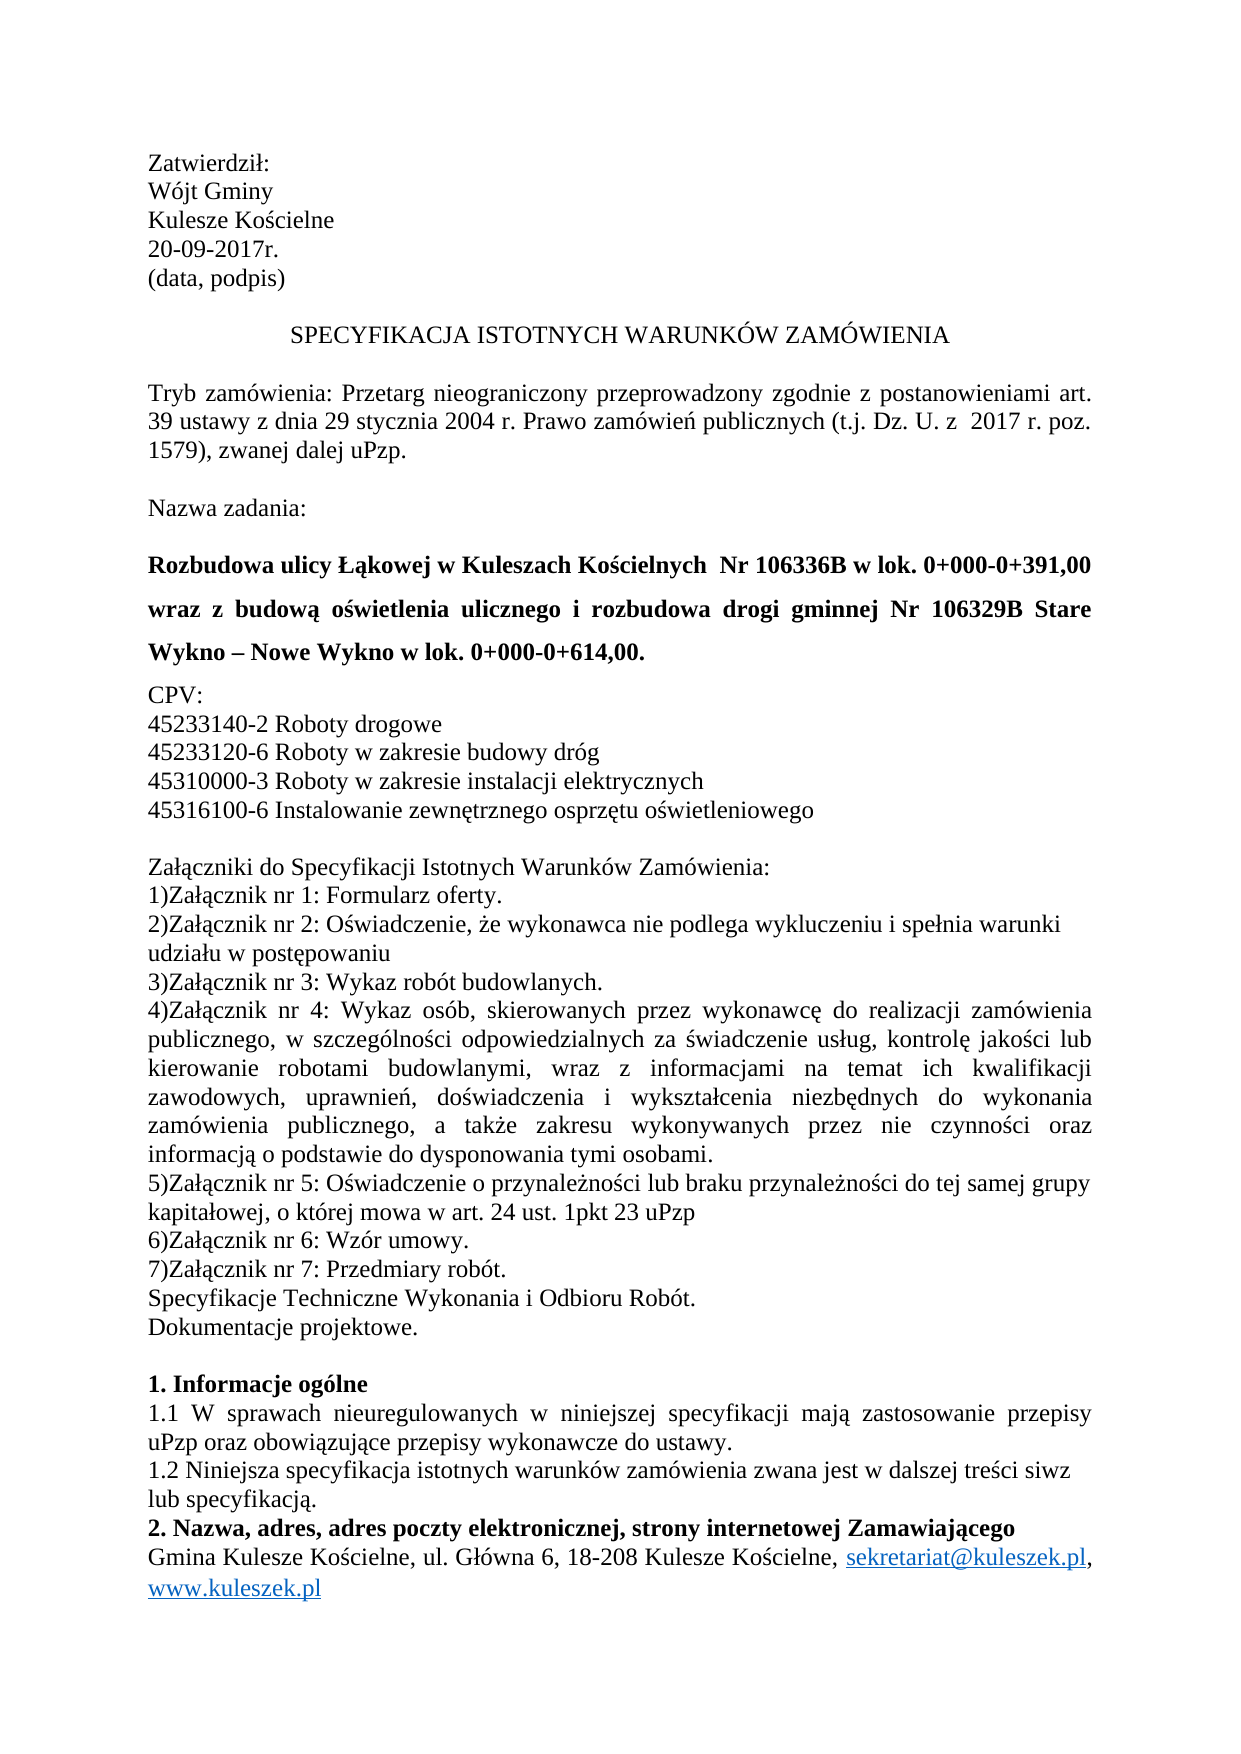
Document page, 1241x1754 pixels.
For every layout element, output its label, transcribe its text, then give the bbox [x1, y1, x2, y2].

text SPECYFIKACJA ISTOTNYCH WARUNKÓW ZAMÓWIENIA [148, 320, 1093, 349]
text Specyfikacje Techniczne Wykonania i Odbioru Robót. [148, 1283, 1093, 1312]
text Rozbudowa ulicy Łąkowej w Kuleszach Kościelnych Nr 106336B w lok. 0+000-0+391,00 wraz z budową oświetlenia ulicznego i rozbudowa drogi gminnej Nr 106329B Stare Wykno – Nowe Wykno w lok. 0+000-0+614,00. [148, 551, 1093, 666]
text 1. Informacje ogólne [148, 1369, 1093, 1398]
text 1.2 Niniejsza specyfikacja istotnych warunków zamówienia zwana jest w dalszej treści siwz [148, 1455, 1093, 1484]
text 3)Załącznik nr 3: Wykaz robót budowlanych. [148, 967, 1093, 995]
text 6)Załącznik nr 6: Wzór umowy. [148, 1225, 1093, 1254]
text Kulesze Kościelne [148, 205, 1093, 234]
text CPV: [148, 680, 1093, 709]
text lub specyfikacją. [148, 1484, 1093, 1513]
text Tryb zamówienia: Przetarg nieograniczony przeprowadzony zgodnie z postanowieniami art. 39 ustawy z dnia 29 stycznia 2004 r. Prawo zamówień publicznych (t.j. Dz. U. z 2017 r. poz. 1579), zwanej dalej uPzp. [148, 378, 1093, 464]
text 45233140-2 Roboty drogowe [148, 709, 1093, 737]
text Gmina Kulesze Kościelne, ul. Główna 6, 18-208 Kulesze Kościelne, sekretariat@kuleszek.pl, www.kuleszek.pl [148, 1542, 1093, 1601]
text 7)Załącznik nr 7: Przedmiary robót. [148, 1254, 1093, 1283]
text 20-09-2017r. [148, 234, 1093, 263]
text Wójt Gminy [148, 176, 1093, 205]
text 5)Załącznik nr 5: Oświadczenie o przynależności lub braku przynależności do tej samej grupy kapitałowej, o której mowa w art. 24 ust. 1pkt 23 uPzp [148, 1168, 1093, 1225]
text Zatwierdził: [148, 148, 1093, 176]
text 1.1 W sprawach nieuregulowanych w niniejszej specyfikacji mają zastosowanie przepisy uPzp oraz obowiązujące przepisy wykonawcze do ustawy. [148, 1398, 1093, 1455]
text 1)Załącznik nr 1: Formularz oferty. [148, 880, 1093, 909]
text 4)Załącznik nr 4: Wykaz osób, skierowanych przez wykonawcę do realizacji zamówienia publicznego, w szczególności odpowiedzialnych za świadczenie usług, kontrolę jakości lub kierowanie robotami budowlanymi, wraz z informacjami na temat ich kwalifikacji zawodowych, uprawnień, doświadczenia i wykształcenia niezbędnych do wykonania zamówienia publicznego, a także zakresu wykonywanych przez nie czynności oraz informacją o podstawie do dysponowania tymi osobami. [148, 995, 1093, 1168]
text Dokumentacje projektowe. [148, 1312, 1093, 1340]
text 45233120-6 Roboty w zakresie budowy dróg [148, 737, 1093, 766]
text Załączniki do Specyfikacji Istotnych Warunków Zamówienia: [148, 852, 1093, 880]
text 45310000-3 Roboty w zakresie instalacji elektrycznych [148, 766, 1093, 795]
text 2)Załącznik nr 2: Oświadczenie, że wykonawca nie podlega wykluczeniu i spełnia warunki udziału w postępowaniu [148, 909, 1093, 967]
text 45316100-6 Instalowanie zewnętrznego osprzętu oświetleniowego [148, 795, 1093, 824]
text (data, podpis) [148, 263, 1093, 291]
text 2. Nazwa, adres, adres poczty elektronicznej, strony internetowej Zamawiającego [148, 1513, 1093, 1542]
text Nazwa zadania: [148, 493, 1093, 521]
